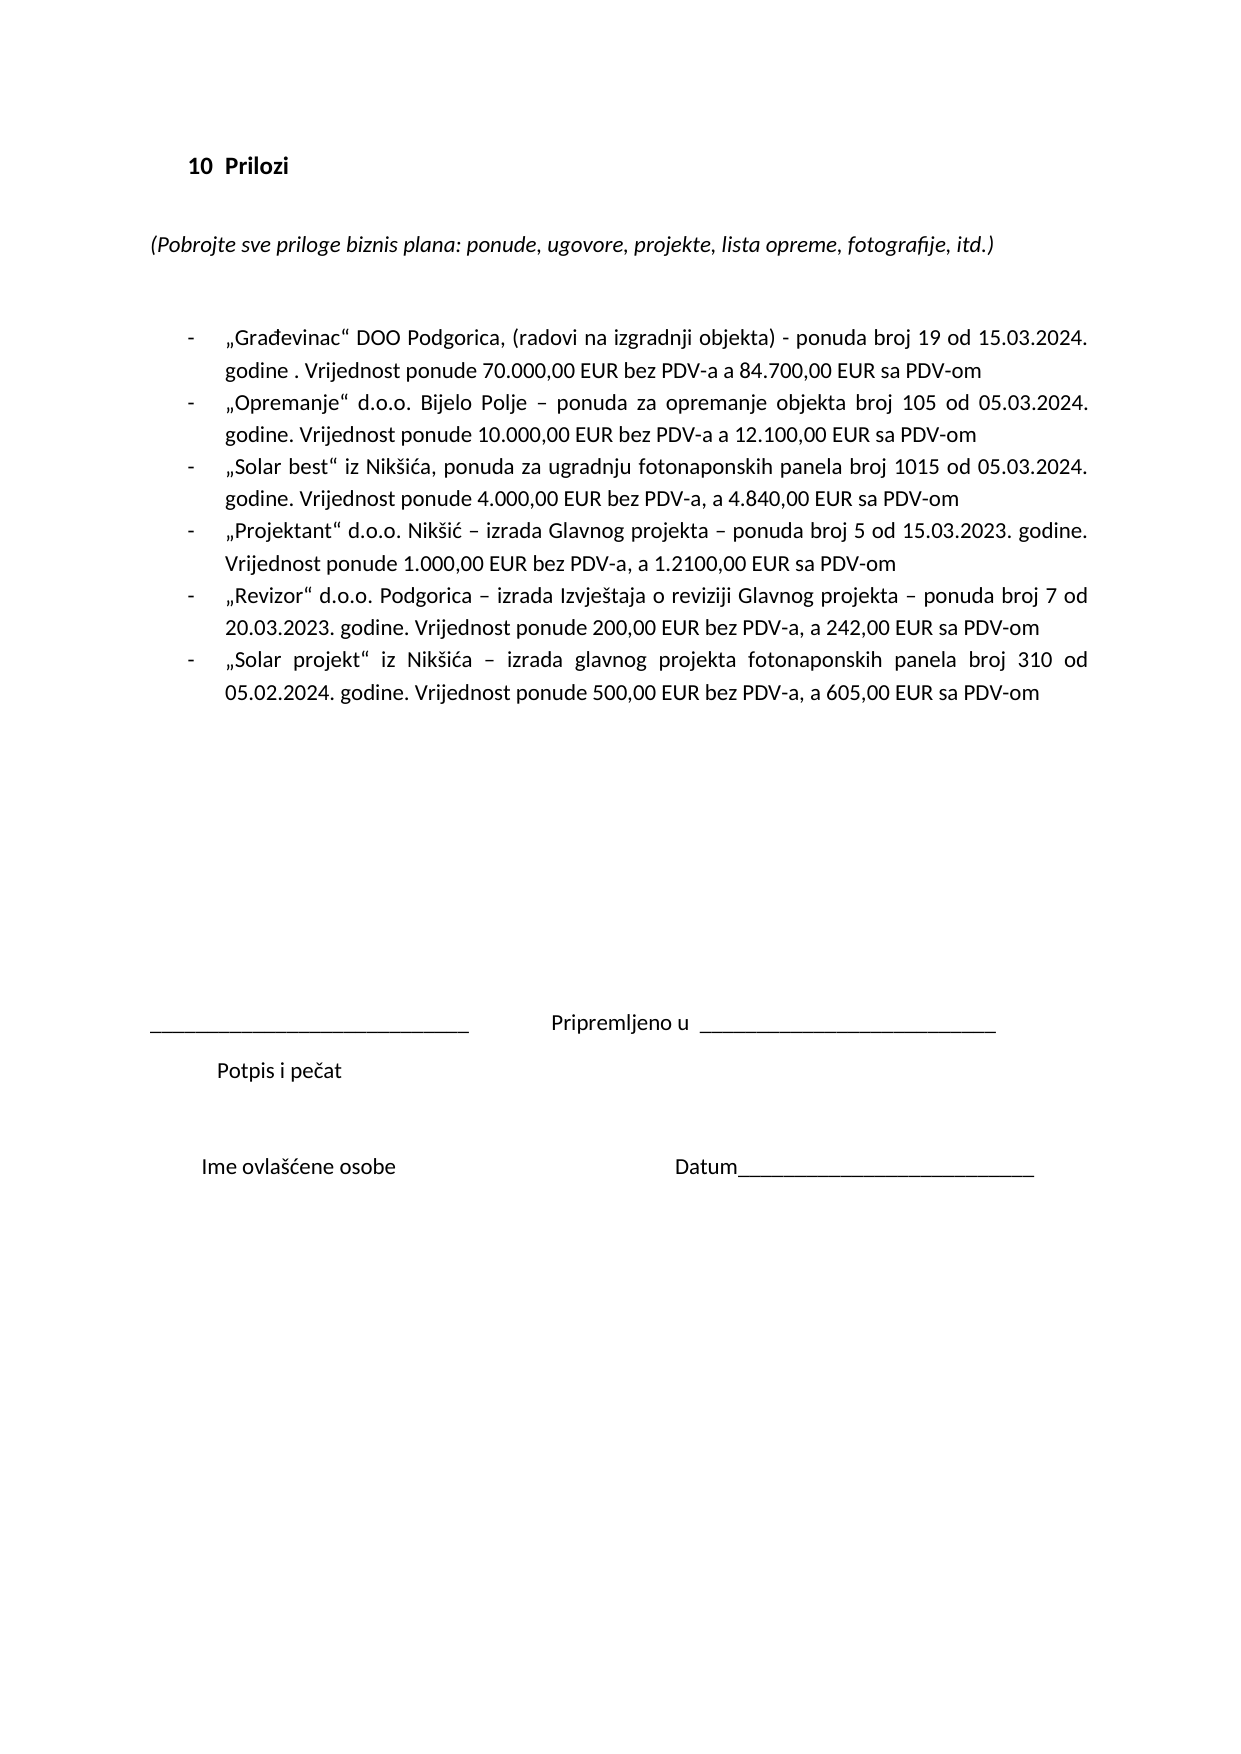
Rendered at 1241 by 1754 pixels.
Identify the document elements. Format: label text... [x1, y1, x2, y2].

list „Opremanje“ d.o.o. Bijelo Polje – ponuda za opremanje objekta broj 105 od 05.03.2024. godine. Vrijednost ponude 10.000,00 EUR bez PDV-a a 12.100,00 EUR sa PDV-om [187, 388, 1090, 448]
text Potpis i pečat [150, 1057, 1090, 1084]
text ____________________________ Pripremljeno u __________________________ [150, 1008, 1090, 1036]
list „Solar projekt“ iz Nikšića – izrada glavnog projekta fotonaponskih panela broj 310 od 05.02.2024. godine. Vrijednost ponude 500,00 EUR bez PDV-a, a 605,00 EUR sa PDV-om [187, 645, 1090, 706]
text (Pobrojte sve priloge biznis plana: ponude, ugovore, projekte, lista opreme, fotografije, itd.) [150, 230, 1090, 258]
list „Solar best“ iz Nikšića, ponuda za ugradnju fotonaponskih panela broj 1015 od 05.03.2024. godine. Vrijednost ponude 4.000,00 EUR bez PDV-a, a 4.840,00 EUR sa PDV-om [187, 452, 1090, 512]
list „Projektant“ d.o.o. Nikšić – izrada Glavnog projekta – ponuda broj 5 od 15.03.2023. godine. Vrijednost ponude 1.000,00 EUR bez PDV-a, a 1.2100,00 EUR sa PDV-om [187, 517, 1090, 577]
list „Revizor“ d.o.o. Podgorica – izrada Izvještaja o reviziji Glavnog projekta – ponuda broj 7 od 20.03.2023. godine. Vrijednost ponude 200,00 EUR bez PDV-a, a 242,00 EUR sa PDV-om [187, 581, 1090, 641]
list „Građevinac“ DOO Podgorica, (radovi na izgradnji objekta) - ponuda broj 19 od 15.03.2024. godine . Vrijednost ponude 70.000,00 EUR bez PDV-a a 84.700,00 EUR sa PDV-om [187, 323, 1090, 384]
text Ime ovlašćene osobe Datum__________________________ [150, 1152, 1090, 1180]
subtitle Prilozi [187, 150, 1090, 181]
